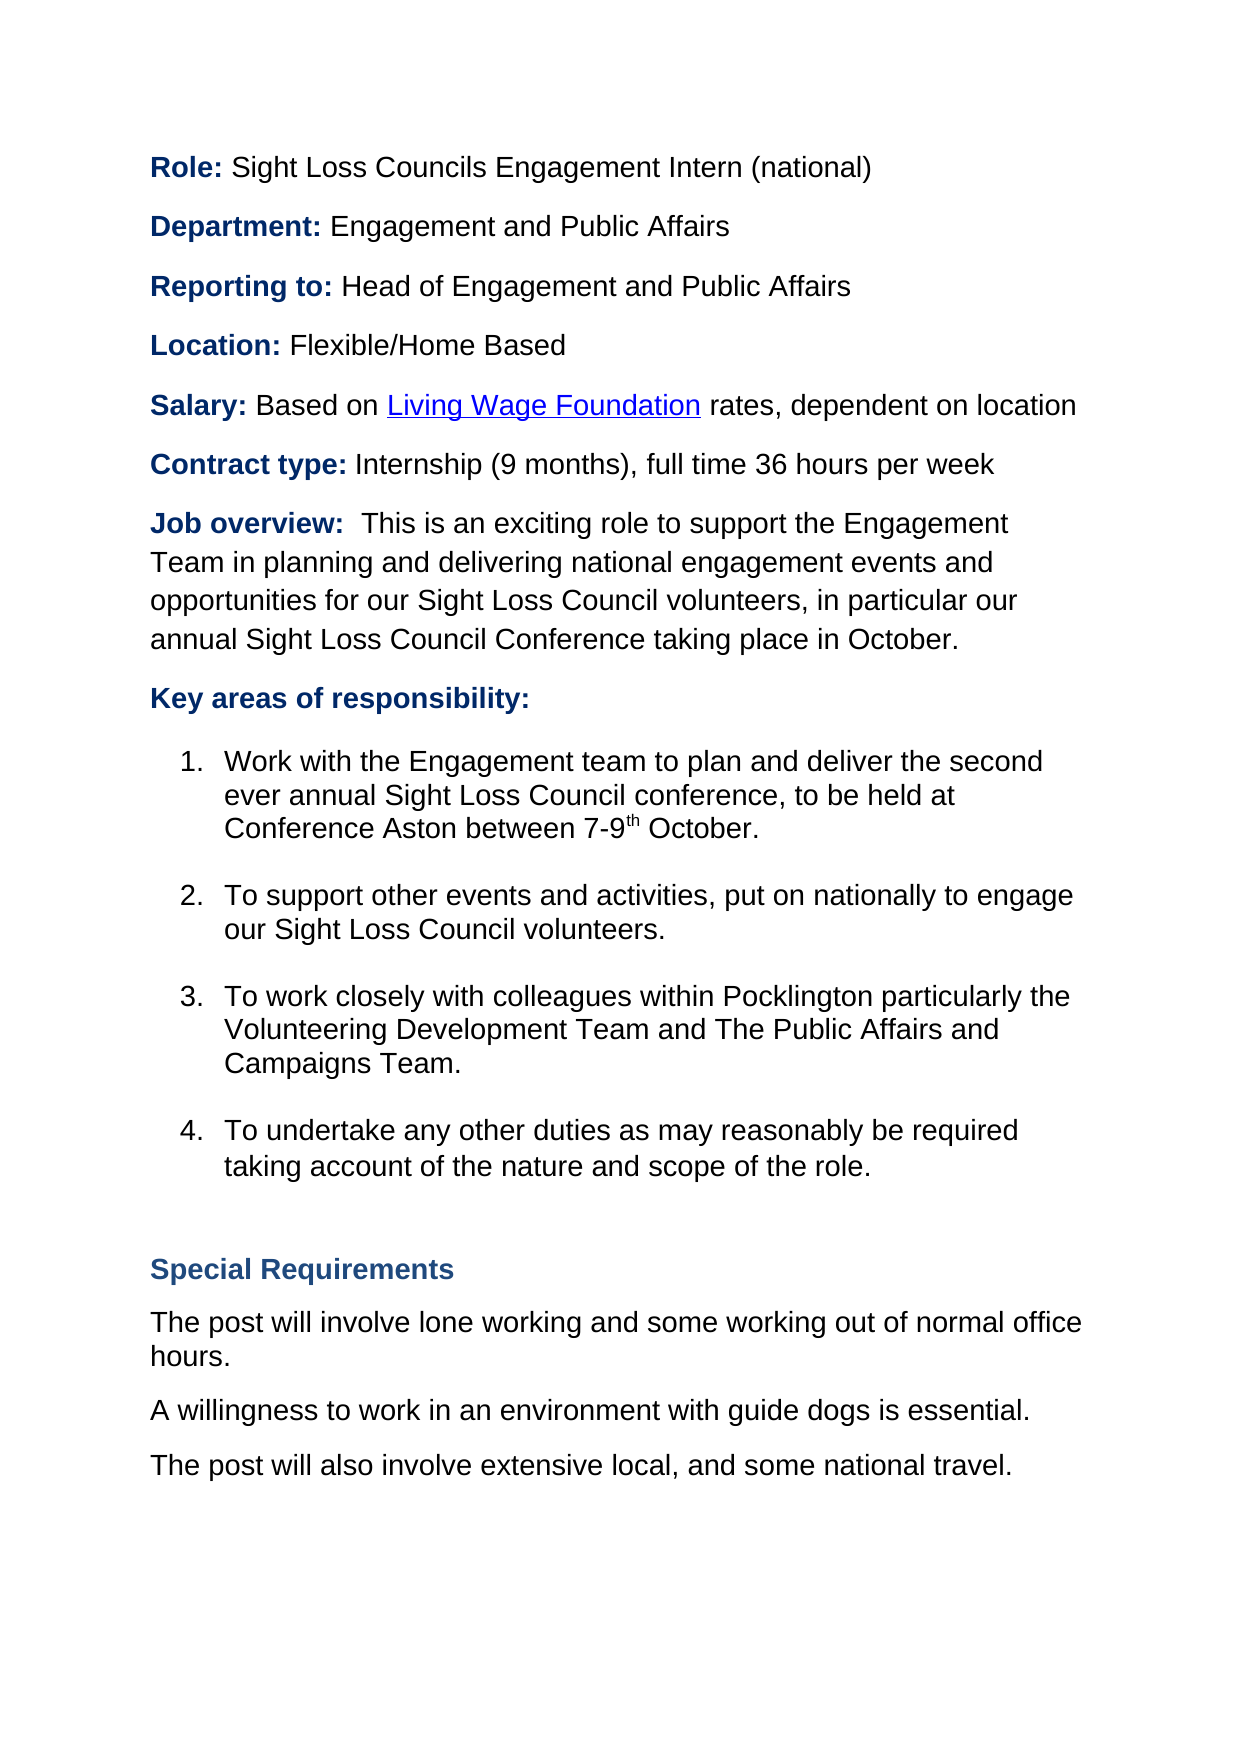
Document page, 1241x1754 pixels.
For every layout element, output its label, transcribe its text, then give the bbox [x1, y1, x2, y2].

text Role: Sight Loss Councils Engagement Intern (national) [150, 150, 1090, 183]
list To undertake any other duties as may reasonably be required taking account of the nature and scope of the role. [179, 1113, 1090, 1183]
list Work with the Engagement team to plan and deliver the second ever annual Sight Loss Council conference, to be held at Conference Aston between 7-9th October. [179, 744, 1090, 845]
text Job overview: This is an exciting role to support the Engagement Team in planning and delivering national engagement events and opportunities for our Sight Loss Council volunteers, in particular our annual Sight Loss Council Conference taking place in October. [150, 506, 1090, 655]
text Special Requirements [150, 1252, 1090, 1286]
text Salary: Based on Living Wage Foundation rates, dependent on location [150, 387, 1090, 421]
subtitle Key areas of responsibility: [150, 681, 1090, 715]
text The post will involve lone working and some working out of normal office hours. [150, 1305, 1090, 1372]
text The post will also involve extensive local, and some national travel. [150, 1447, 1090, 1481]
text Location: Flexible/Home Based [150, 328, 1090, 362]
text Contract type: Internship (9 months), full time 36 hours per week [150, 447, 1090, 480]
list To work closely with colleagues within Pocklington particularly the Volunteering Development Team and The Public Affairs and Campaigns Team. [179, 979, 1090, 1079]
text Department: Engagement and Public Affairs [150, 209, 1090, 243]
text Reporting to: Head of Engagement and Public Affairs [150, 269, 1090, 302]
list To support other events and activities, put on nationally to engage our Sight Loss Council volunteers. [179, 878, 1090, 945]
text A willingness to work in an environment with guide dogs is essential. [150, 1393, 1090, 1427]
